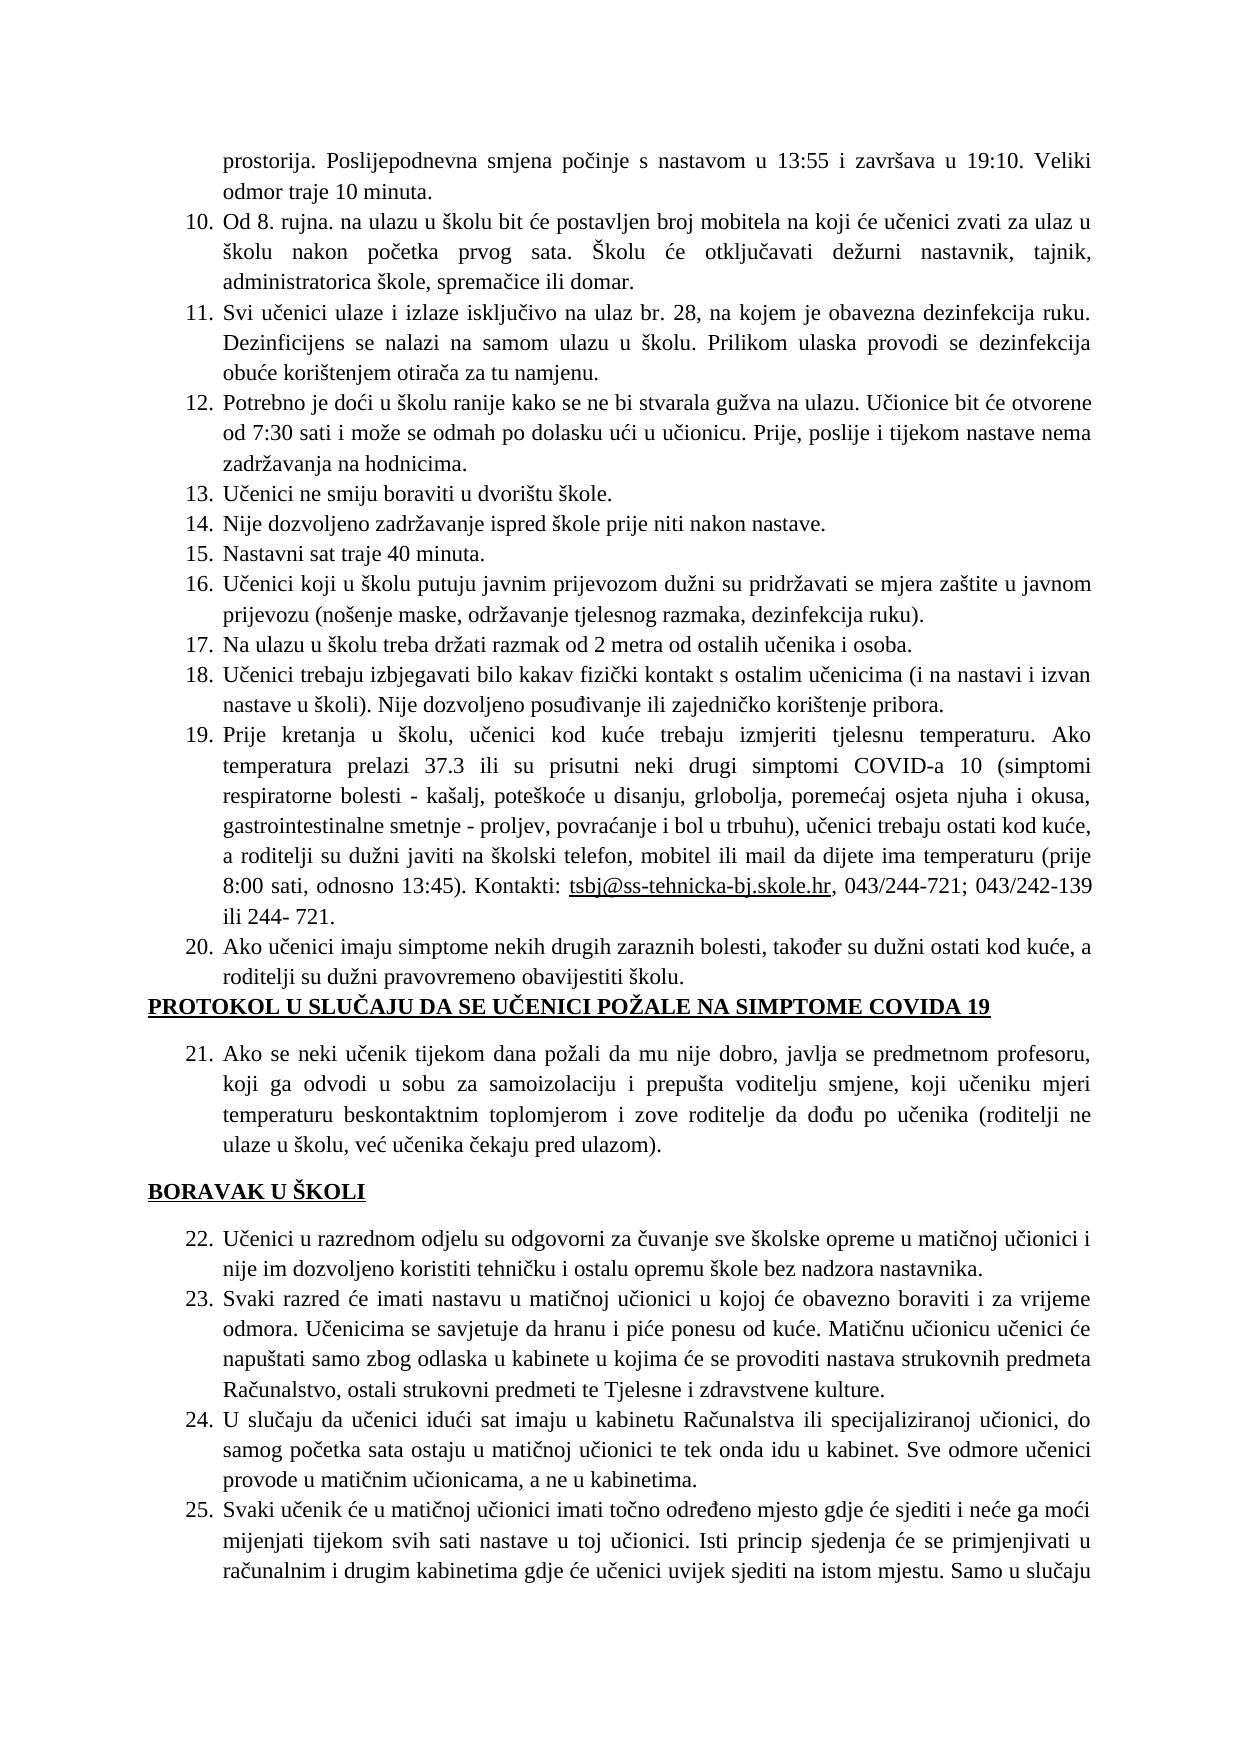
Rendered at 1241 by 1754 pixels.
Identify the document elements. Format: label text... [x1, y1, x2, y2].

list Učenici koji u školu putuju javnim prijevozom dužni su pridržavati se mjera zaštite u javnom prijevozu (nošenje maske, održavanje tjelesnog razmaka, dezinfekcija ruku). [185, 571, 1093, 627]
list Svi učenici ulaze i izlaze isključivo na ulaz br. 28, na kojem je obavezna dezinfekcija ruku. Dezinficijens se nalazi na samom ulazu u školu. Prilikom ulaska provodi se dezinfekcija obuće korištenjem otirača za tu namjenu. [185, 299, 1093, 385]
list Učenici trebaju izbjegavati bilo kakav fizički kontakt s ostalim učenicima (i na nastavi i izvan nastave u školi). Nije dozvoljeno posuđivanje ili zajedničko korištenje pribora. [185, 661, 1093, 718]
list Potrebno je doći u školu ranije kako se ne bi stvarala gužva na ulazu. Učionice bit će otvorene od 7:30 sati i može se odmah po dolasku ući u učionicu. Prije, poslije i tijekom nastave nema zadržavanja na hodnicima. [185, 389, 1093, 476]
list Svaki razred će imati nastavu u matičnoj učionici u kojoj će obavezno boraviti i za vrijeme odmora. Učenicima se savjetuje da hranu i piće ponesu od kuće. Matičnu učionicu učenici će napuštati samo zbog odlaska u kabinete u kojima će se provoditi nastava strukovnih predmeta Računalstvo, ostali strukovni predmeti te Tjelesne i zdravstvene kulture. [185, 1285, 1093, 1402]
list U slučaju da učenici idući sat imaju u kabinetu Računalstva ili specijaliziranoj učionici, do samog početka sata ostaju u matičnoj učionici te tek onda idu u kabinet. Sve odmore učenici provode u matičnim učionicama, a ne u kabinetima. [185, 1406, 1093, 1493]
text BORAVAK U ŠKOLI [148, 1178, 1093, 1204]
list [185, 1497, 1093, 1583]
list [185, 148, 1093, 204]
list Od 8. rujna. na ulazu u školu bit će postavljen broj mobitela na koji će učenici zvati za ulaz u školu nakon početka prvog sata. Školu će otključavati dežurni nastavnik, tajnik, administratorica škole, spremačice ili domar. [185, 208, 1093, 295]
list Na ulazu u školu treba držati razmak od 2 metra od ostalih učenika i osoba. [185, 631, 1093, 657]
list Učenici ne smiju boraviti u dvorištu škole. [185, 480, 1093, 506]
list Učenici u razrednom odjelu su odgovorni za čuvanje sve školske opreme u matičnoj učionici i nije im dozvoljeno koristiti tehničku i ostalu opremu škole bez nadzora nastavnika. [185, 1225, 1093, 1281]
list Nije dozvoljeno zadržavanje ispred škole prije niti nakon nastave. [185, 510, 1093, 536]
list Ako se neki učenik tijekom dana požali da mu nije dobro, javlja se predmetnom profesoru, koji ga odvodi u sobu za samoizolaciju i prepušta voditelju smjene, koji učeniku mjeri temperaturu beskontaktnim toplomjerom i zove roditelje da dođu po učenika (roditelji ne ulaze u školu, već učenika čekaju pred ulazom). [185, 1040, 1093, 1157]
list Prije kretanja u školu, učenici kod kuće trebaju izmjeriti tjelesnu temperaturu. Ako temperatura prelazi 37.3 ili su prisutni neki drugi simptomi COVID-a 10 (simptomi respiratorne bolesti - kašalj, poteškoće u disanju, grlobolja, poremećaj osjeta njuha i okusa, gastrointestinalne smetnje - proljev, povraćanje i bol u trbuhu), učenici trebaju ostati kod kuće, a roditelji su dužni javiti na školski telefon, mobitel ili mail da dijete ima temperaturu (prije 8:00 sati, odnosno 13:45). Kontakti: tsbj@ss-tehnicka-bj.skole.hr, 043/244-721; 043/242-139 ili 244- 721. [185, 722, 1093, 929]
list Nastavni sat traje 40 minuta. [185, 540, 1093, 567]
list Ako učenici imaju simptome nekih drugih zaraznih bolesti, također su dužni ostati kod kuće, a roditelji su dužni pravovremeno obavijestiti školu. [185, 933, 1093, 989]
text PROTOKOL U SLUČAJU DA SE UČENICI POŽALE NA SIMPTOME COVIDA 19 [148, 993, 1093, 1020]
